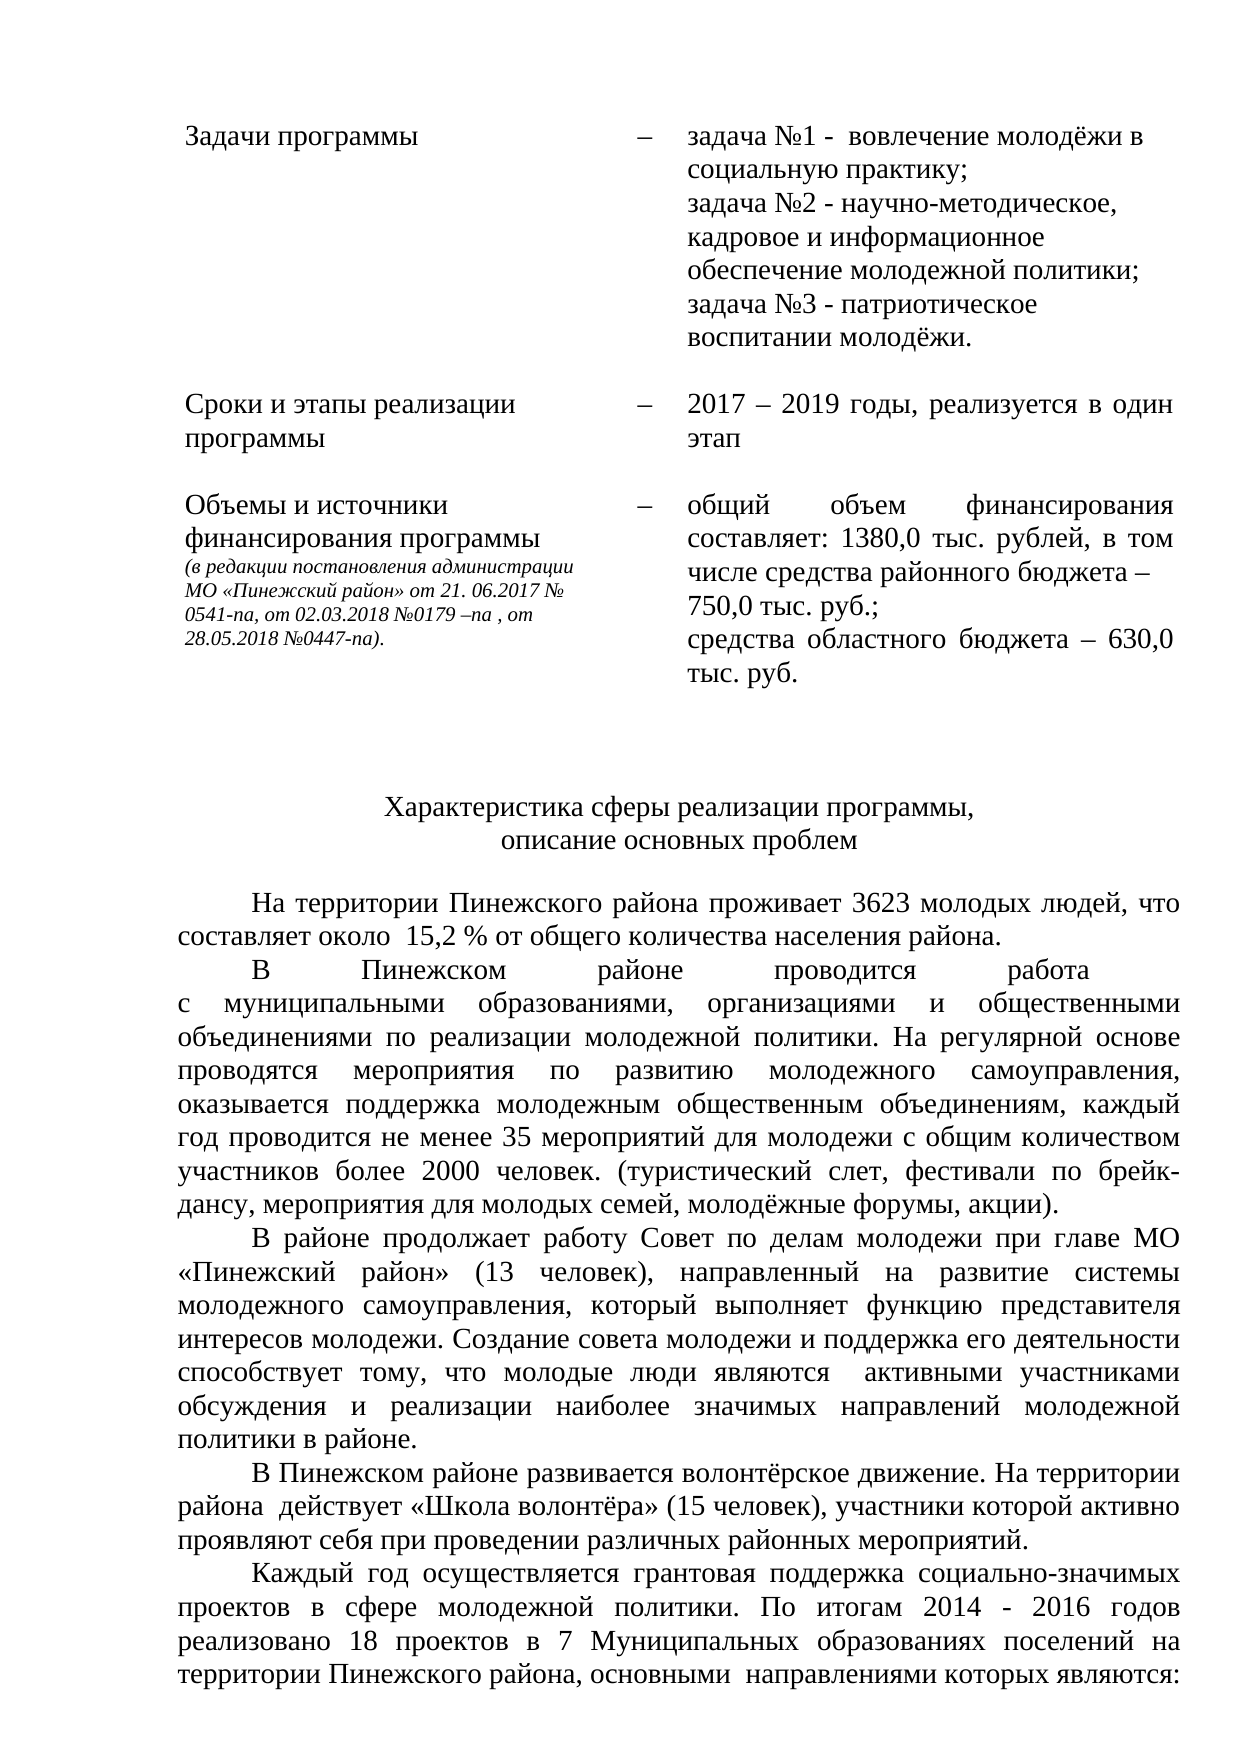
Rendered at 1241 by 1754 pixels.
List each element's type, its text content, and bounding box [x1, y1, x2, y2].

table_cell – [609, 487, 680, 755]
text Характеристика сферы реализации программы, [177, 789, 1181, 822]
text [177, 1556, 1181, 1690]
table_cell Сроки и этапы реализации программы [177, 386, 609, 487]
table_cell общий объем финансирования составляет: 1380,0 тыс. рублей, в том числе средства районного бюджета – 750,0 тыс. руб.; средства областного бюджета – 630,0 тыс. руб. [680, 487, 1181, 755]
table_cell 2017 – 2019 годы, реализуется в один этап [680, 386, 1181, 487]
text В Пинежском районе развивается волонтёрское движение. На территории района действует «Школа волонтёра» (15 человек), участники которой активно проявляют себя при проведении различных районных мероприятий. [177, 1455, 1181, 1556]
table_cell – [609, 118, 680, 386]
text В Пинежском районе проводится работа с муниципальными образованиями, организациями и общественными объединениями по реализации молодежной политики. На регулярной основе проводятся мероприятия по развитию молодежного самоуправления, оказывается поддержка молодежным общественным объединениям, каждый год проводится не менее 35 мероприятий для молодежи с общим количеством участников более 2000 человек. (туристический слет, фестивали по брейк-дансу, мероприятия для молодых семей, молодёжные форумы, акции). [177, 952, 1181, 1220]
table_cell – [609, 386, 680, 487]
table_cell задача №1 - вовлечение молодёжи в социальную практику; задача №2 - научно-методическое, кадровое и информационное обеспечение молодежной политики; задача №3 - патриотическое воспитании молодёжи. [680, 118, 1181, 386]
table_cell Объемы и источники финансирования программы (в редакции постановления администрации МО «Пинежский район» от 21. 06.2017 № 0541-па, от 02.03.2018 №0179 –па , от 28.05.2018 №0447-па). [177, 487, 609, 755]
text На территории Пинежского района проживает 3623 молодых людей, что составляет около 15,2 % от общего количества населения района. [177, 885, 1181, 952]
text В районе продолжает работу Совет по делам молодежи при главе МО «Пинежский район» (13 человек), направленный на развитие системы молодежного самоуправления, который выполняет функцию представителя интересов молодежи. Создание совета молодежи и поддержка его деятельности способствует тому, что молодые люди являются активными участниками обсуждения и реализации наиболее значимых направлений молодежной политики в районе. [177, 1220, 1181, 1455]
text описание основных проблем [177, 822, 1181, 856]
table_cell Задачи программы [177, 118, 609, 386]
